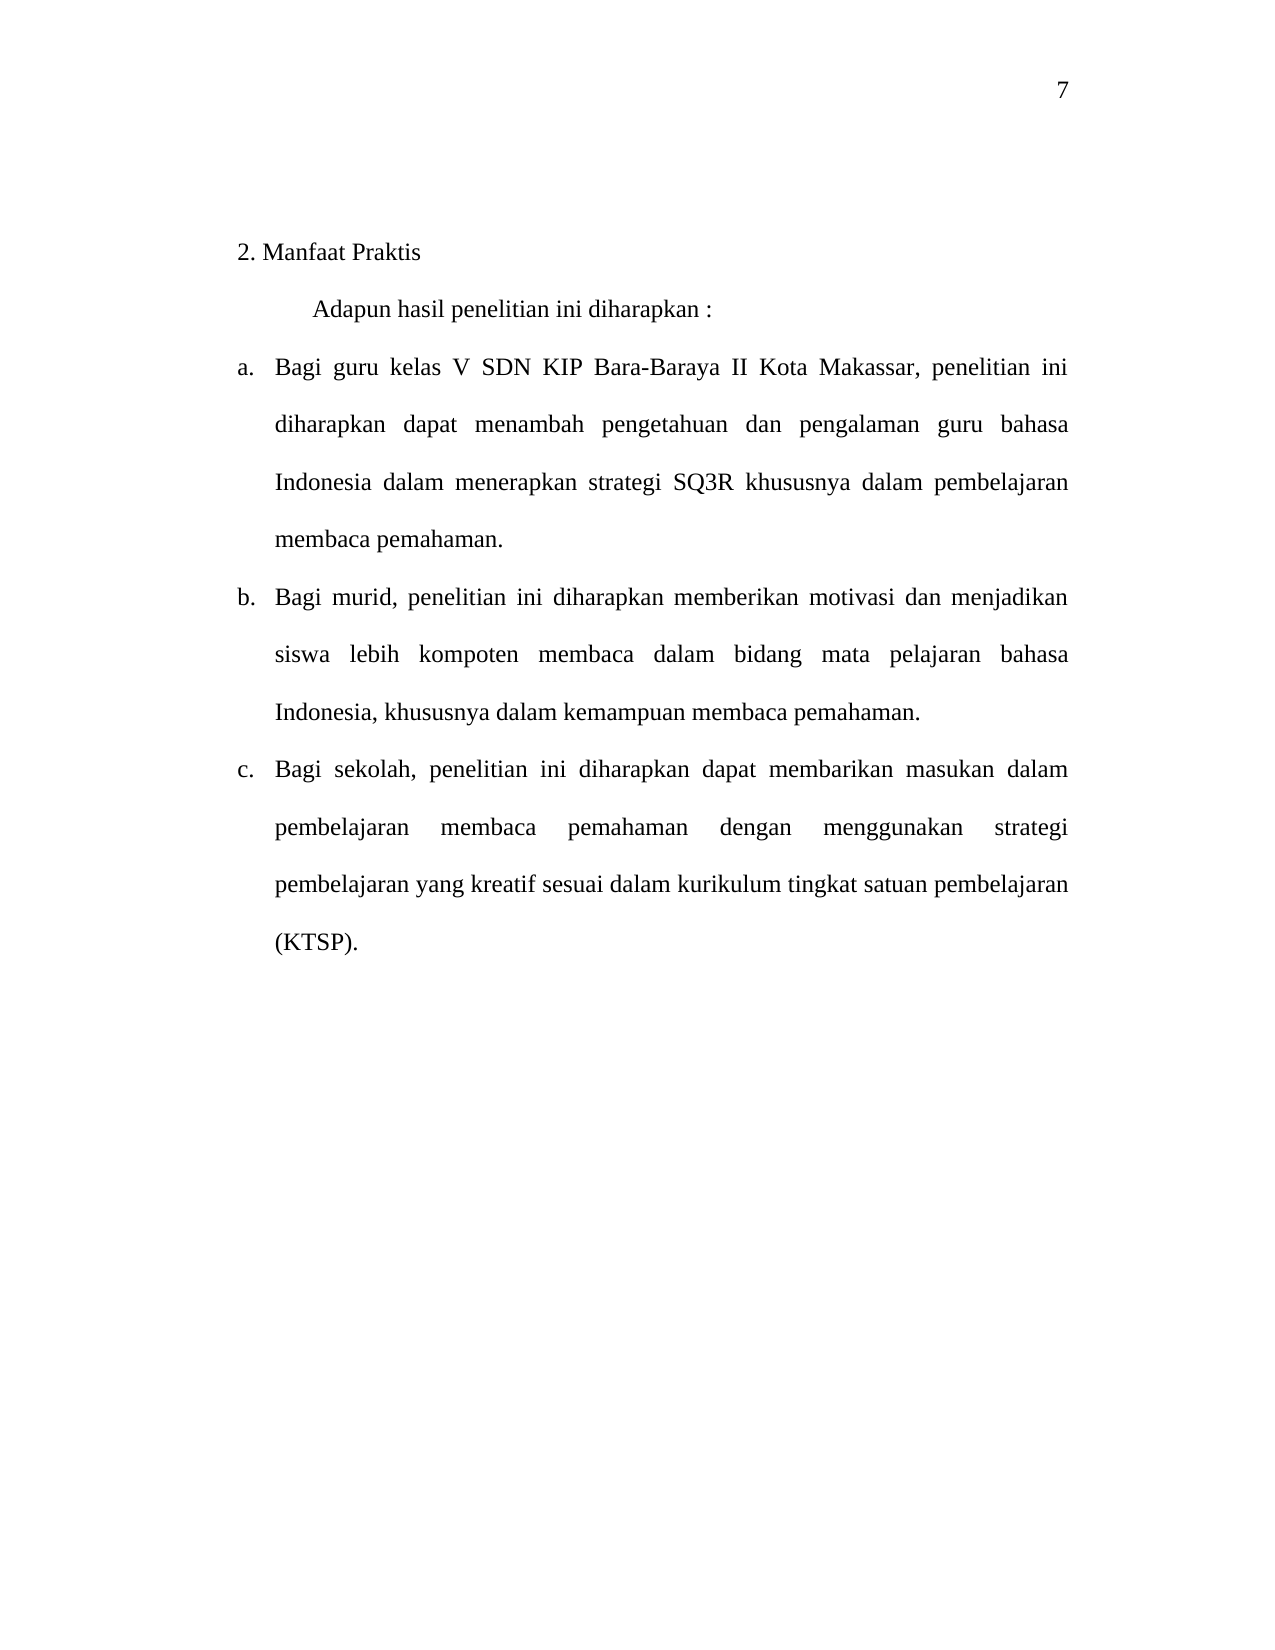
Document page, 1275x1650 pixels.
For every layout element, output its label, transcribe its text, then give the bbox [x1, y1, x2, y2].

text Adapun hasil penelitian ini diharapkan : [237, 294, 1069, 323]
list Bagi murid, penelitian ini diharapkan memberikan motivasi dan menjadikan siswa lebih kompoten membaca dalam bidang mata pelajaran bahasa Indonesia, khususnya dalam kemampuan membaca pemahaman. [237, 582, 1069, 726]
list Bagi guru kelas V SDN KIP Bara-Baraya II Kota Makassar, penelitian ini diharapkan dapat menambah pengetahuan dan pengalaman guru bahasa Indonesia dalam menerapkan strategi SQ3R khususnya dalam pembelajaran membaca pemahaman. [237, 352, 1069, 553]
list Bagi sekolah, penelitian ini diharapkan dapat membarikan masukan dalam pembelajaran membaca pemahaman dengan menggunakan strategi pembelajaran yang kreatif sesuai dalam kurikulum tingkat satuan pembelajaran (KTSP). [237, 754, 1069, 956]
text 2. Manfaat Praktis [237, 237, 1069, 266]
